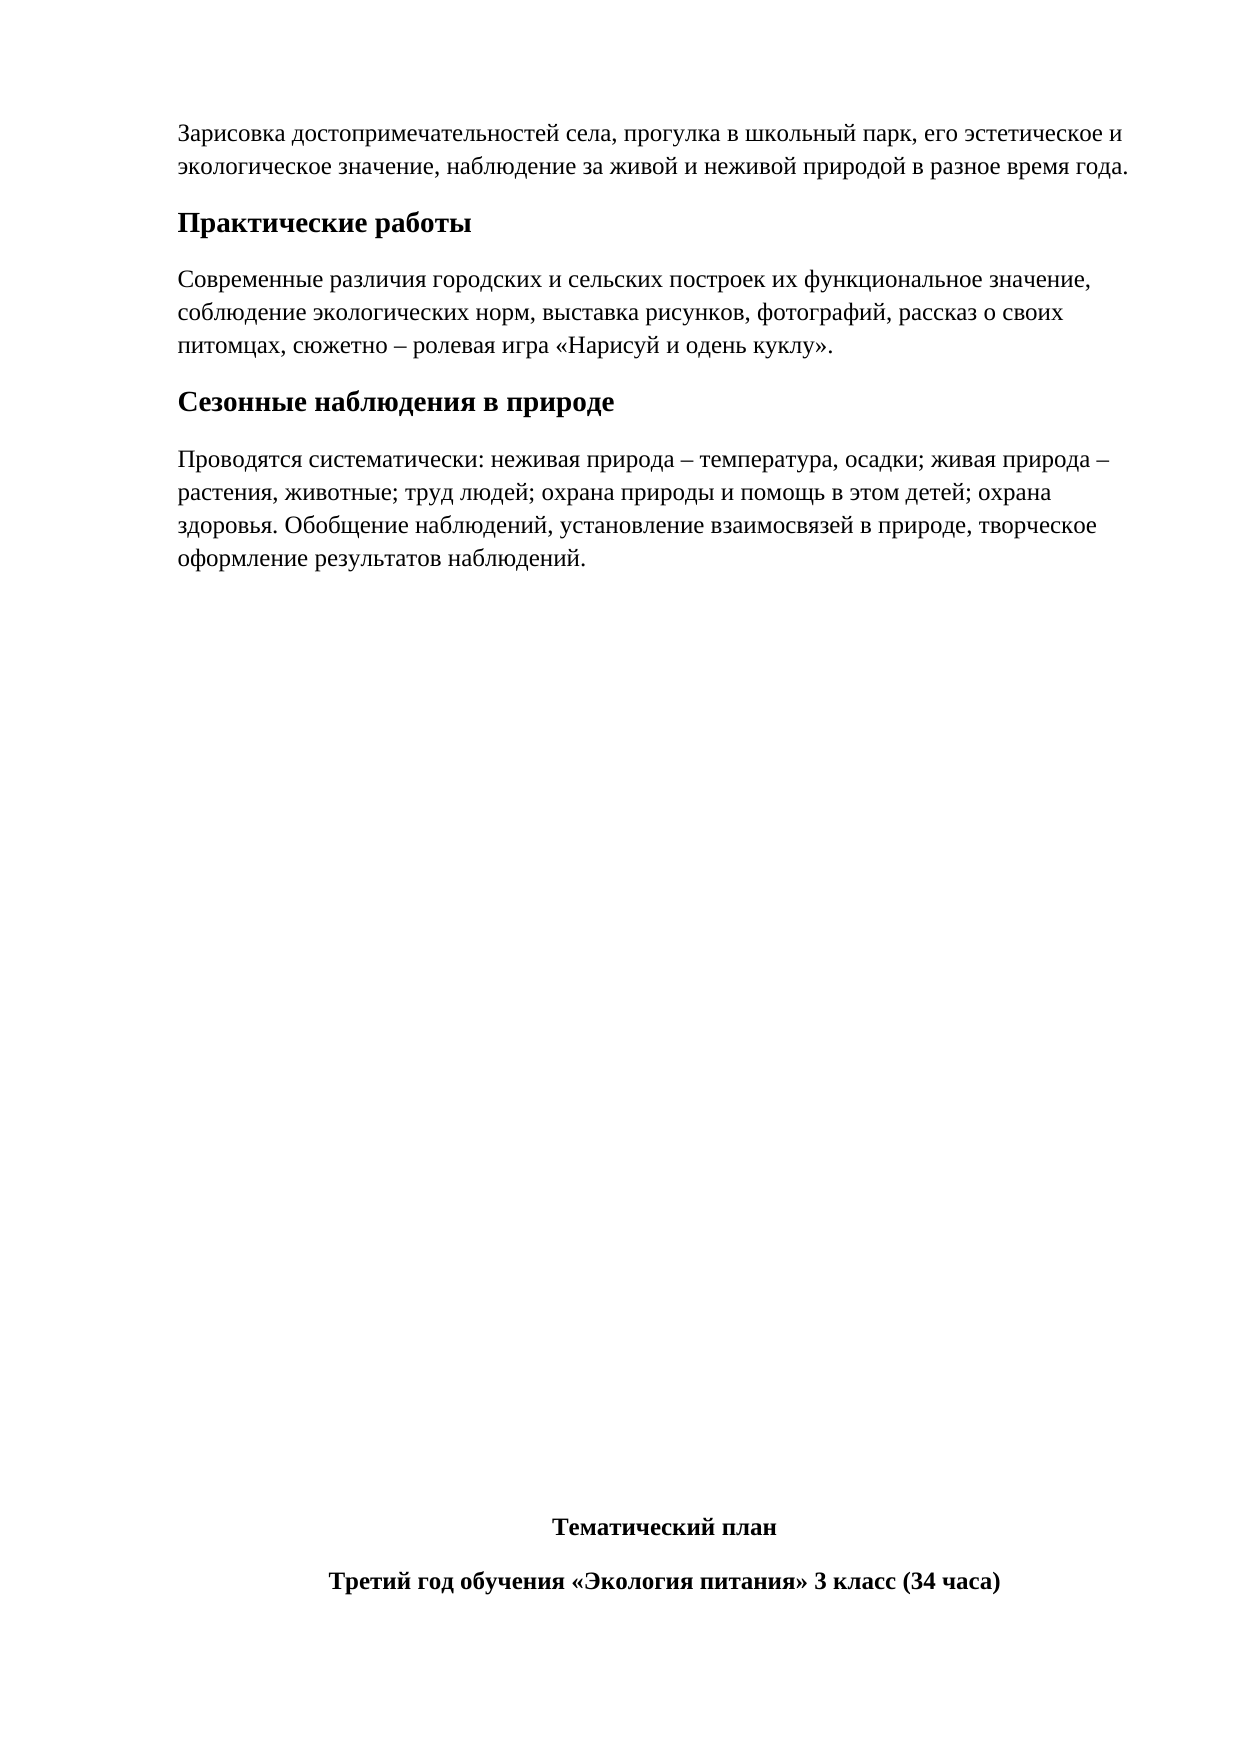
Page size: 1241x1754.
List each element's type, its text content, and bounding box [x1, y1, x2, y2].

text Третий год обучения «Экология питания» 3 класс (34 часа) [177, 1566, 1152, 1595]
text Практические работы [177, 205, 1152, 238]
text Зарисовка достопримечательностей села, прогулка в школьный парк, его эстетическое и экологическое значение, наблюдение за живой и неживой природой в разное время года. [177, 118, 1152, 180]
text Сезонные наблюдения в природе [177, 384, 1152, 418]
text Проводятся систематически: неживая природа – температура, осадки; живая природа – растения, животные; труд людей; охрана природы и помощь в этом детей; охрана здоровья. Обобщение наблюдений, установление взаимосвязей в природе, творческое оформление результатов наблюдений. [177, 444, 1152, 571]
text Тематический план [177, 1512, 1152, 1541]
text Современные различия городских и сельских построек их функциональное значение, соблюдение экологических норм, выставка рисунков, фотографий, рассказ о своих питомцах, сюжетно – ролевая игра «Нарисуй и одень куклу». [177, 264, 1152, 359]
